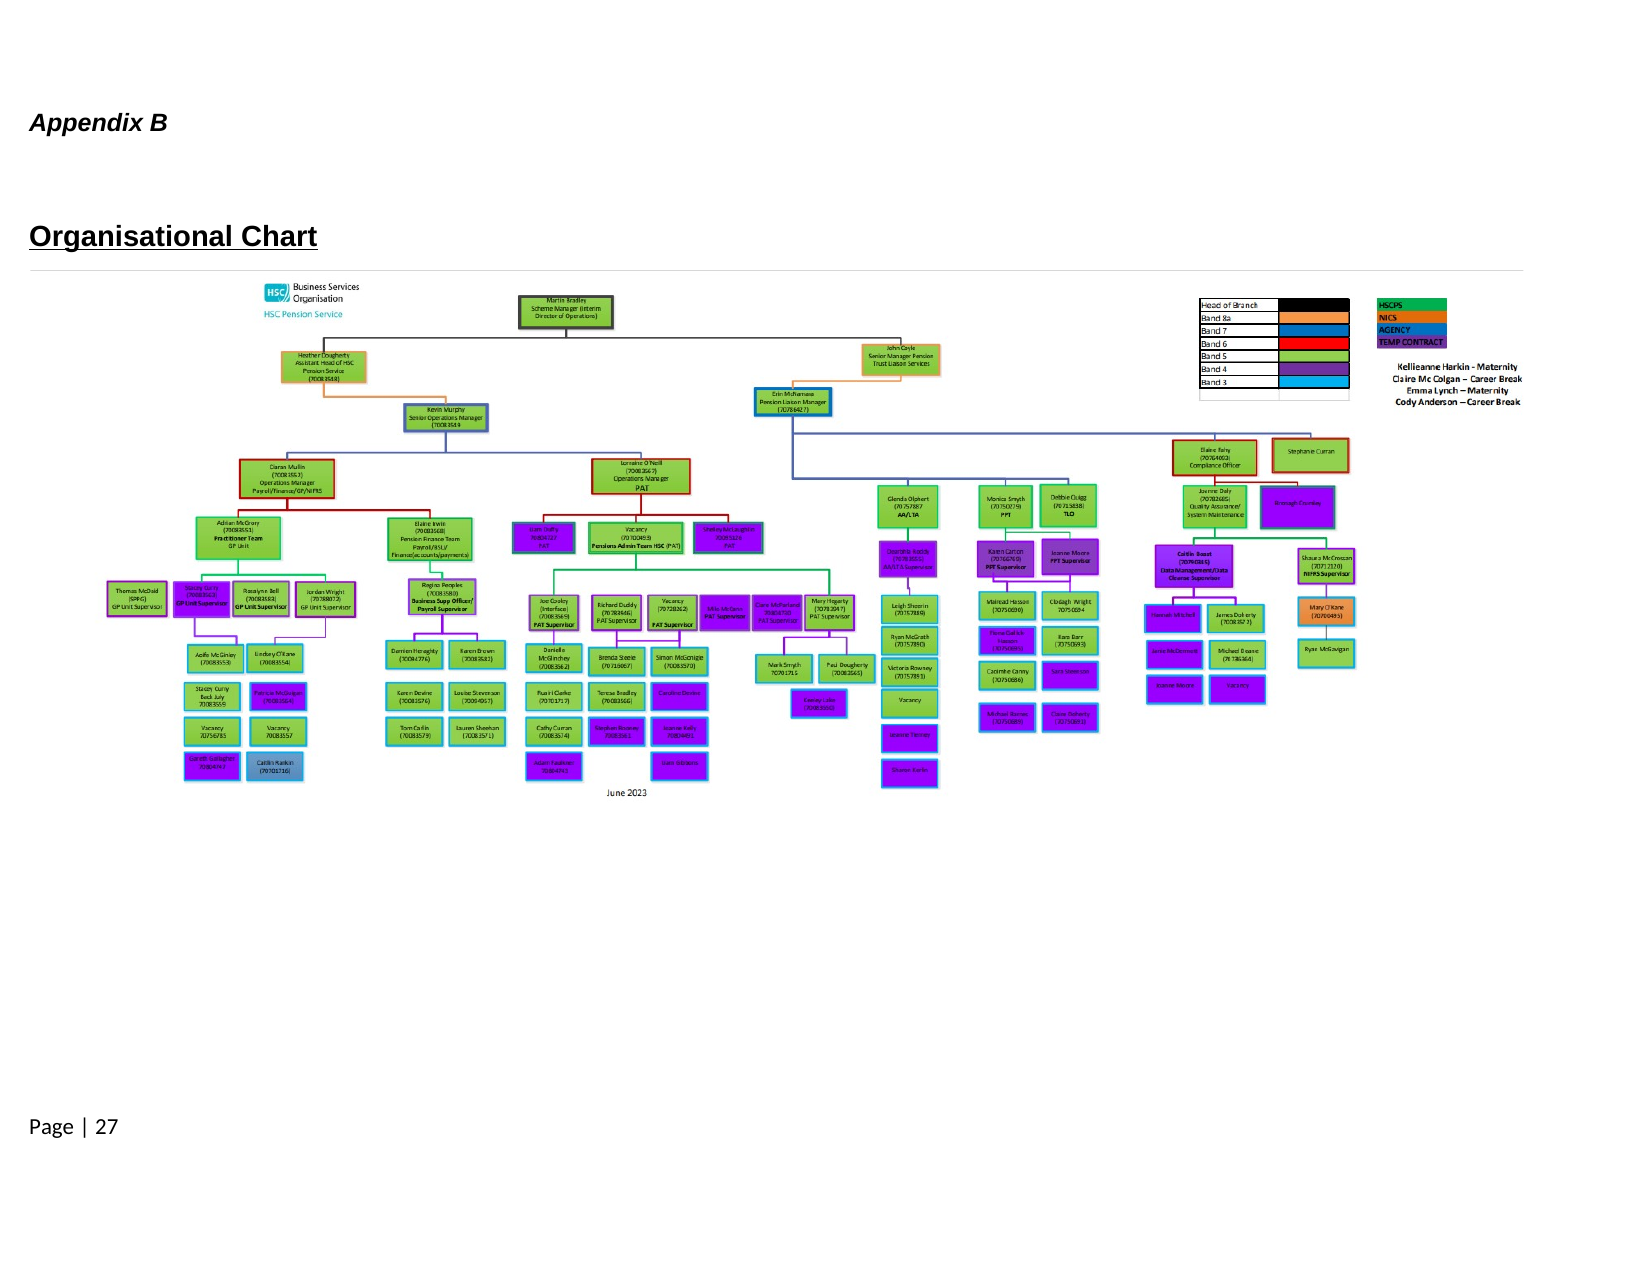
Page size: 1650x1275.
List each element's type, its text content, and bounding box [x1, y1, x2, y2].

text Appendix B [29, 108, 1525, 137]
text Organisational Chart [29, 219, 1525, 253]
picture [29, 270, 1523, 827]
